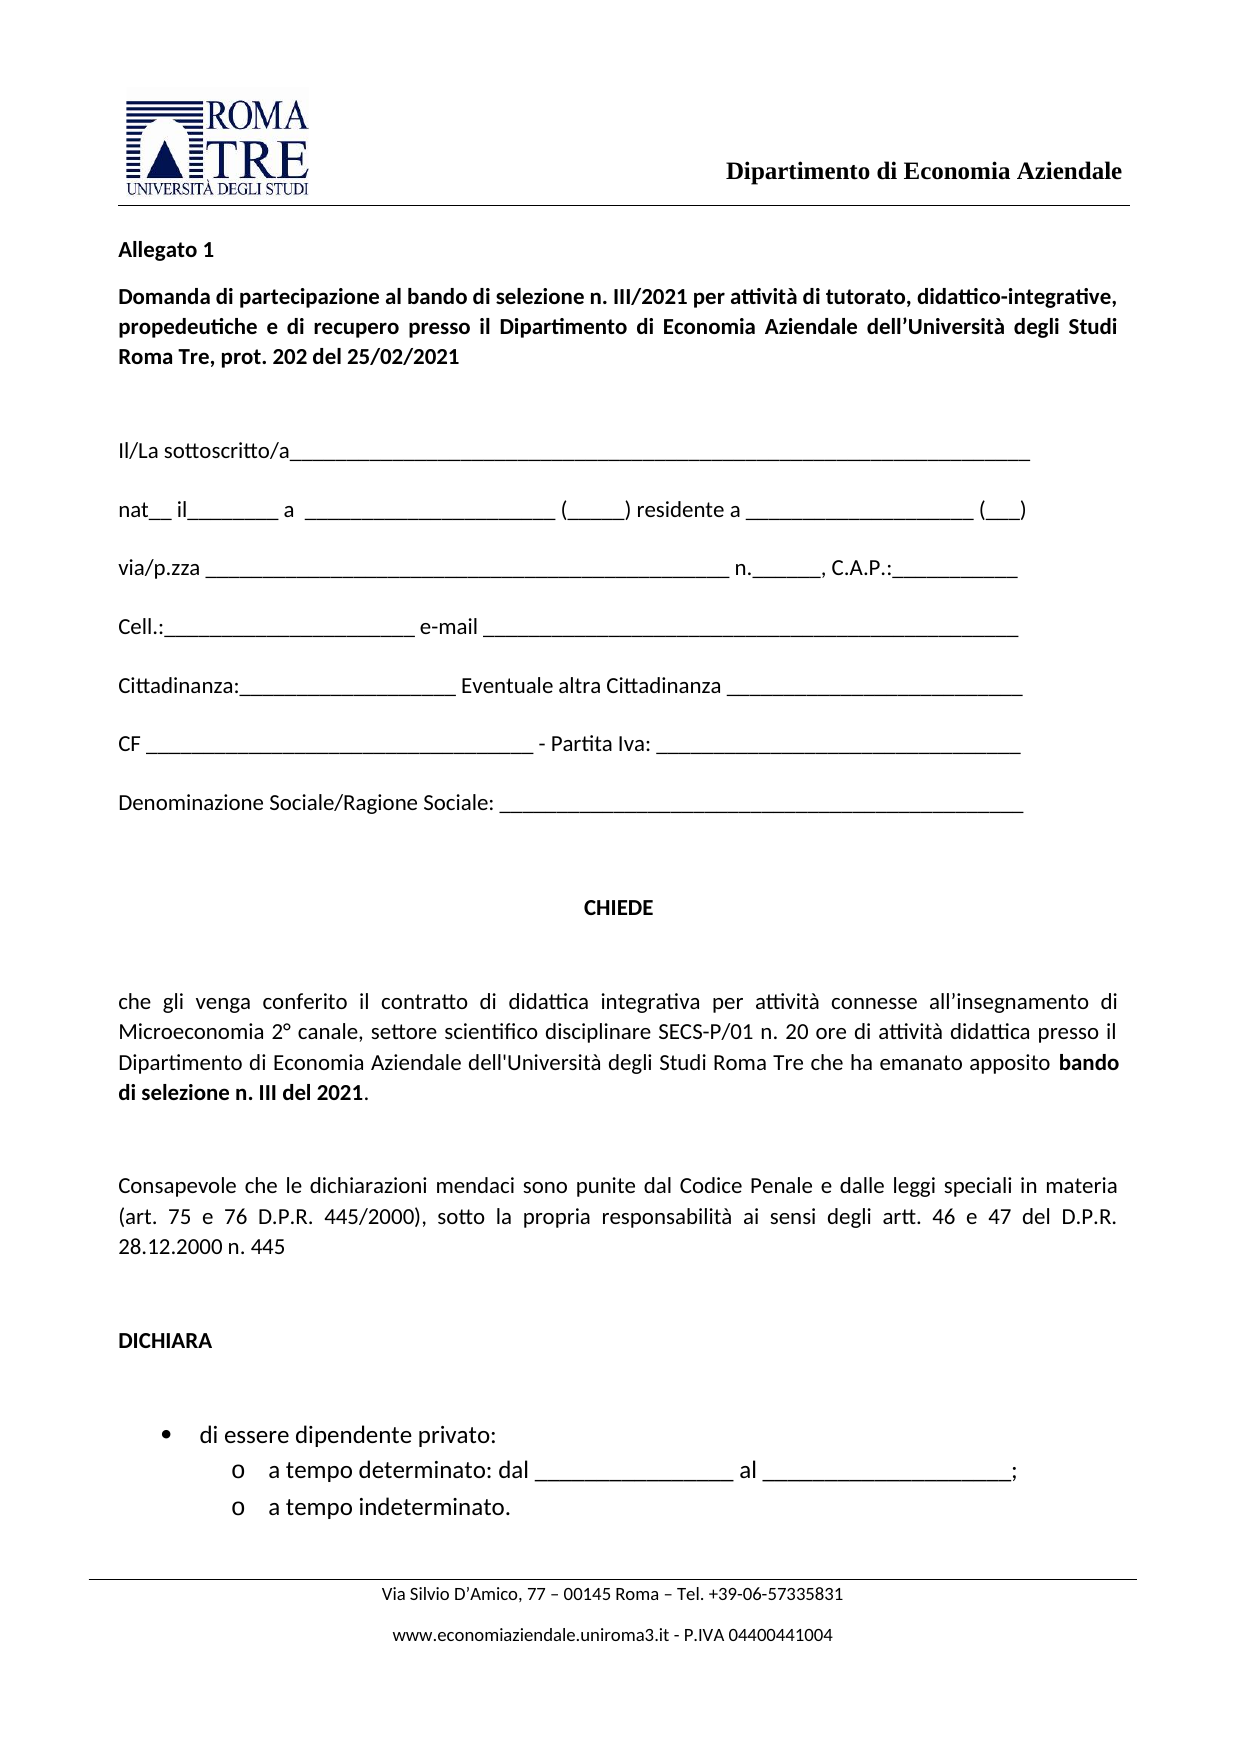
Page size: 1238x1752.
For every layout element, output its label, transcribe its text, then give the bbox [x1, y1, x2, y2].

text CHIEDE [118, 893, 1119, 922]
text Domanda di partecipazione al bando di selezione n. III/2021 per attività di tutorato, didattico-integrative, propedeutiche e di recupero presso il Dipartimento di Economia Aziendale dell’Università degli Studi Roma Tre, prot. 202 del 25/02/2021 [118, 282, 1119, 370]
text Il/La sottoscritto/a_________________________________________________________________ [118, 436, 1119, 464]
text via/p.zza ______________________________________________ n.______, C.A.P.:___________ [118, 553, 1119, 581]
text nat__ il________ a ______________________ (_____) residente a ____________________ (___) [118, 495, 1119, 523]
text che gli venga conferito il contratto di didattica integrativa per attività connesse all’insegnamento di Microeconomia 2° canale, settore scientifico disciplinare SECS-P/01 n. 20 ore di attività didattica presso il Dipartimento di Economia Aziendale dell'Università degli Studi Roma Tre che ha emanato apposito bando di selezione n. III del 2021. [118, 987, 1119, 1106]
list a tempo indeterminato. [231, 1491, 1119, 1523]
text Denominazione Sociale/Ragione Sociale: ______________________________________________ [118, 788, 1119, 816]
text CF __________________________________ - Partita Iva: ________________________________ [118, 729, 1119, 757]
list a tempo determinato: dal ________________ al ____________________; [231, 1454, 1119, 1486]
text DICHIARA [118, 1326, 1119, 1354]
text Allegato 1 [118, 235, 1119, 263]
text Cell.:______________________ e-mail _______________________________________________ [118, 612, 1119, 640]
text Cittadinanza:___________________ Eventuale altra Cittadinanza __________________________ [118, 671, 1119, 699]
list di essere dipendente privato: [162, 1419, 1119, 1450]
picture [126, 87, 310, 199]
text Consapevole che le dichiarazioni mendaci sono punite dal Codice Penale e dalle leggi speciali in materia (art. 75 e 76 D.P.R. 445/2000), sotto la propria responsabilità ai sensi degli artt. 46 e 47 del D.P.R. 28.12.2000 n. 445 [118, 1172, 1119, 1260]
